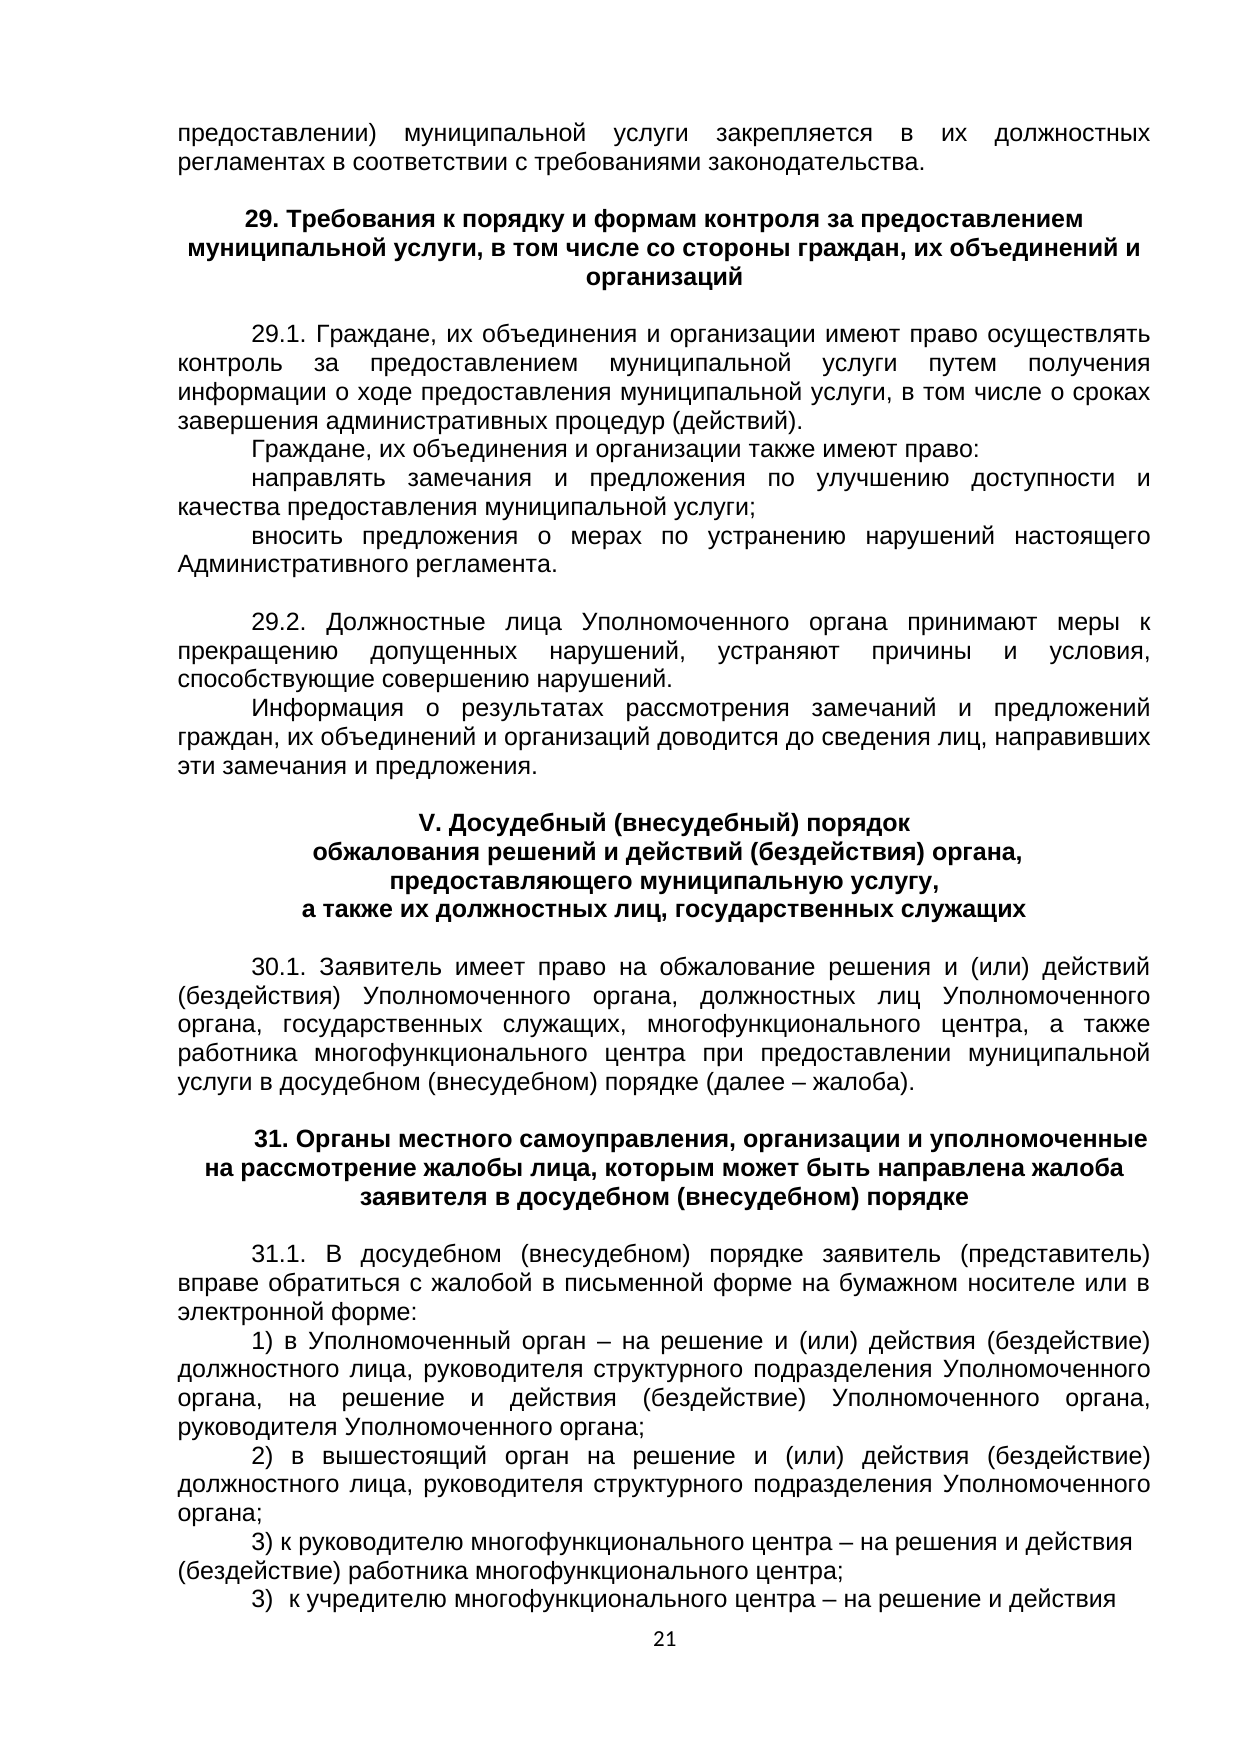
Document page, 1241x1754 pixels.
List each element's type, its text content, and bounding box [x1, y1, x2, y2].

text 3) к руководителю многофункционального центра – на решения и действия [177, 1527, 1152, 1556]
text 29. Требования к порядку и формам контроля за предоставлением муниципальной услуги, в том числе со стороны граждан, их объединений и организаций [177, 204, 1152, 291]
text V. Досудебный (внесудебный) порядок [177, 808, 1152, 837]
text вносить предложения о мерах по устранению нарушений настоящего Административного регламента. [177, 521, 1152, 578]
text направлять замечания и предложения по улучшению доступности и качества предоставления муниципальной услуги; [177, 463, 1152, 521]
text 29.1. Граждане, их объединения и организации имеют право осуществлять контроль за предоставлением муниципальной услуги путем получения информации о ходе предоставления муниципальной услуги, в том числе о сроках завершения административных процедур (действий). [177, 319, 1152, 434]
text 29.2. Должностные лица Уполномоченного органа принимают меры к прекращению допущенных нарушений, устраняют причины и условия, способствующие совершению нарушений. [177, 607, 1152, 693]
text 30.1. Заявитель имеет право на обжалование решения и (или) действий (бездействия) Уполномоченного органа, должностных лиц Уполномоченного органа, государственных служащих, многофункционального центра, а также работника многофункционального центра при предоставлении муниципальной услуги в досудебном (внесудебном) порядке (далее – жалоба). [177, 952, 1152, 1096]
text обжалования решений и действий (бездействия) органа, [177, 837, 1152, 866]
text 31.1. В досудебном (внесудебном) порядке заявитель (представитель) вправе обратиться с жалобой в письменной форме на бумажном носителе или в электронной форме: [177, 1239, 1152, 1326]
text 31. Органы местного самоуправления, организации и уполномоченные на рассмотрение жалобы лица, которым может быть направлена жалоба заявителя в досудебном (внесудебном) порядке [177, 1124, 1152, 1211]
list к учредителю многофункционального центра – на решение и действия [251, 1584, 1152, 1613]
text 1) в Уполномоченный орган – на решение и (или) действия (бездействие) должностного лица, руководителя структурного подразделения Уполномоченного органа, на решение и действия (бездействие) Уполномоченного органа, руководителя Уполномоченного органа; [177, 1326, 1152, 1441]
text 2) в вышестоящий орган на решение и (или) действия (бездействие) должностного лица, руководителя структурного подразделения Уполномоченного органа; [177, 1441, 1152, 1527]
text предоставляющего муниципальную услугу, [177, 866, 1152, 894]
text а также их должностных лиц, государственных служащих [177, 894, 1152, 923]
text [177, 118, 1152, 176]
text (бездействие) работника многофункционального центра; [177, 1556, 1152, 1584]
text Граждане, их объединения и организации также имеют право: [177, 434, 1152, 463]
text Информация о результатах рассмотрения замечаний и предложений граждан, их объединений и организаций доводится до сведения лиц, направивших эти замечания и предложения. [177, 693, 1152, 779]
